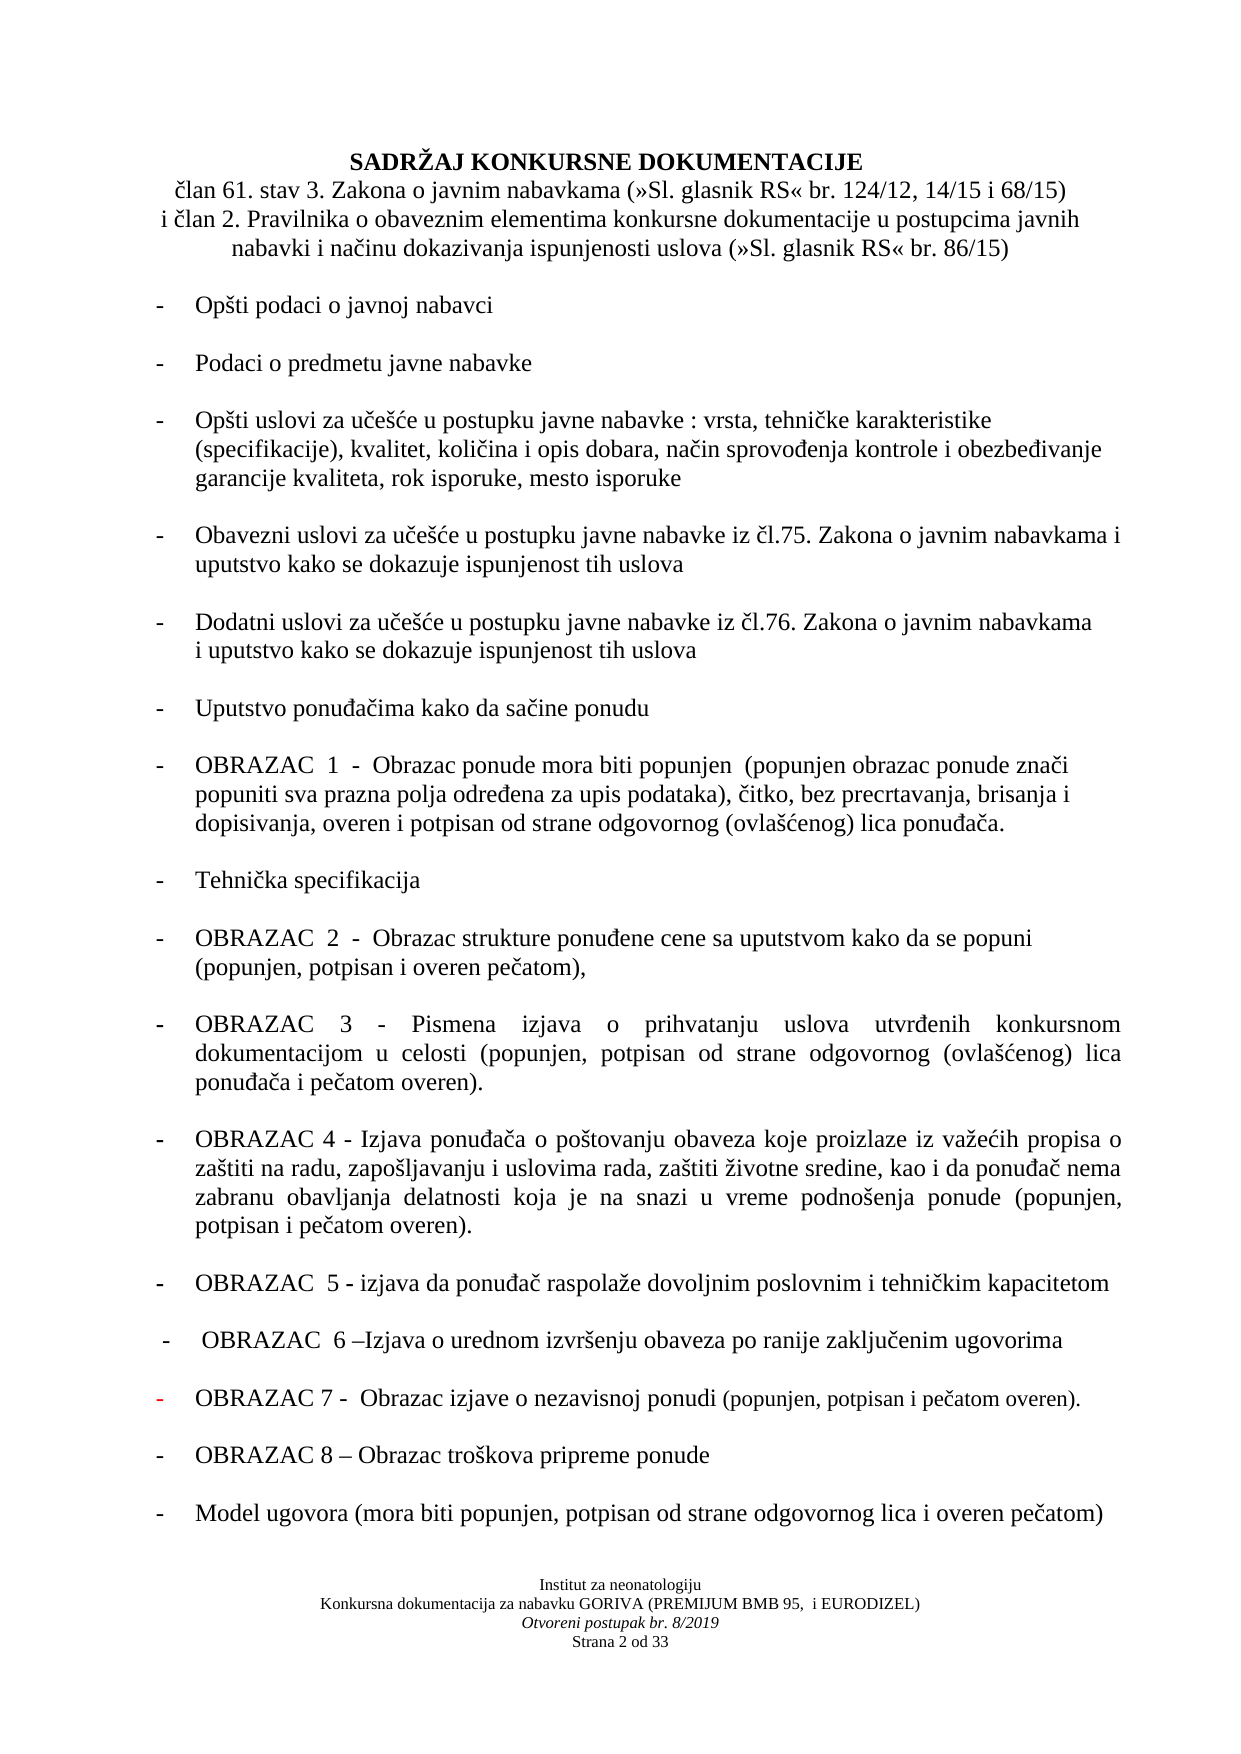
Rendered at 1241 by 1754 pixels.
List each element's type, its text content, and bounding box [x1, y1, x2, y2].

list OBRAZAC 1 - Obrazac ponude mora biti popunjen (popunjen obrazac ponude znači popuniti sva prazna polja određena za upis podataka), čitko, bez precrtavanja, brisanja i dopisivanja, overen i potpisan od strane odgovornog (ovlašćenog) lica ponuđača. [156, 751, 1122, 837]
subtitle SADRŽAJ KONKURSNE DOKUMENTACIJE [268, 147, 1122, 176]
list OBRAZAC 2 - Obrazac strukture ponuđene cene sa uputstvom kako da se popuni (popunjen, potpisan i overen pečatom), [156, 923, 1122, 981]
list Opšti podaci o javnoj nabavci [156, 291, 1122, 319]
list Obavezni uslovi za učešće u postupku javne nabavke iz čl.75. Zakona o javnim nabavkama i uputstvo kako se dokazuje ispunjenost tih uslova [156, 521, 1122, 578]
list OBRAZAC 5 - izjava da ponuđač raspolaže dovoljnim poslovnim i tehničkim kapacitetom [156, 1268, 1122, 1297]
list Podaci o predmetu javne nabavke [156, 348, 1122, 377]
text i član 2. Pravilnika o obaveznim elementima konkursne dokumentacije u postupcima javnih nabavki i načinu dokazivanja ispunjenosti uslova (»Sl. glasnik RS« br. 86/15) [118, 204, 1122, 262]
list Opšti uslovi za učešće u postupku javne nabavke : vrsta, tehničke karakteristike (specifikacije), kvalitet, količina i opis dobara, način sprovođenja kontrole i obezbeđivanje garancije kvaliteta, rok isporuke, mesto isporuke [156, 406, 1122, 492]
list Tehnička specifikacija [156, 866, 1122, 894]
text i uputstvo kako se dokazuje ispunjenost tih uslova [195, 636, 1122, 664]
list OBRAZAC 8 – Obrazac troškova pripreme ponude [156, 1441, 1122, 1469]
list Dodatni uslovi za učešće u postupku javne nabavke iz čl.76. Zakona o javnim nabavkama [156, 607, 1122, 636]
text - OBRAZAC 6 –Izjava o urednom izvršenju obaveza po ranije zaključenim ugovorima [118, 1326, 1122, 1354]
list OBRAZAC 4 - Izjava ponuđača o poštovanju obaveza koje proizlaze iz važećih propisa o zaštiti na radu, zapošljavanju i uslovima rada, zaštiti životne sredine, kao i da ponuđač nema zabranu obavljanja delatnosti koja je na snazi u vreme podnošenja ponude (popunjen, potpisan i pečatom overen). [156, 1124, 1122, 1239]
list Model ugovora (mora biti popunjen, potpisan od strane odgovornog lica i overen pečatom) [156, 1498, 1122, 1527]
list Uputstvo ponuđačima kako da sačine ponudu [156, 693, 1122, 722]
list OBRAZAC 7 - Obrazac izjave o nezavisnoj ponudi (popunjen, potpisan i pečatom overen). [156, 1383, 1122, 1412]
list OBRAZAC 3 - Pismena izjava o prihvatanju uslova utvrđenih konkursnom dokumentacijom u celosti (popunjen, potpisan od strane odgovornog (ovlašćenog) lica ponuđača i pečatom overen). [156, 1009, 1122, 1096]
text član 61. stav 3. Zakona o javnim nabavkama (»Sl. glasnik RS« br. 124/12, 14/15 i 68/15) [118, 176, 1122, 204]
